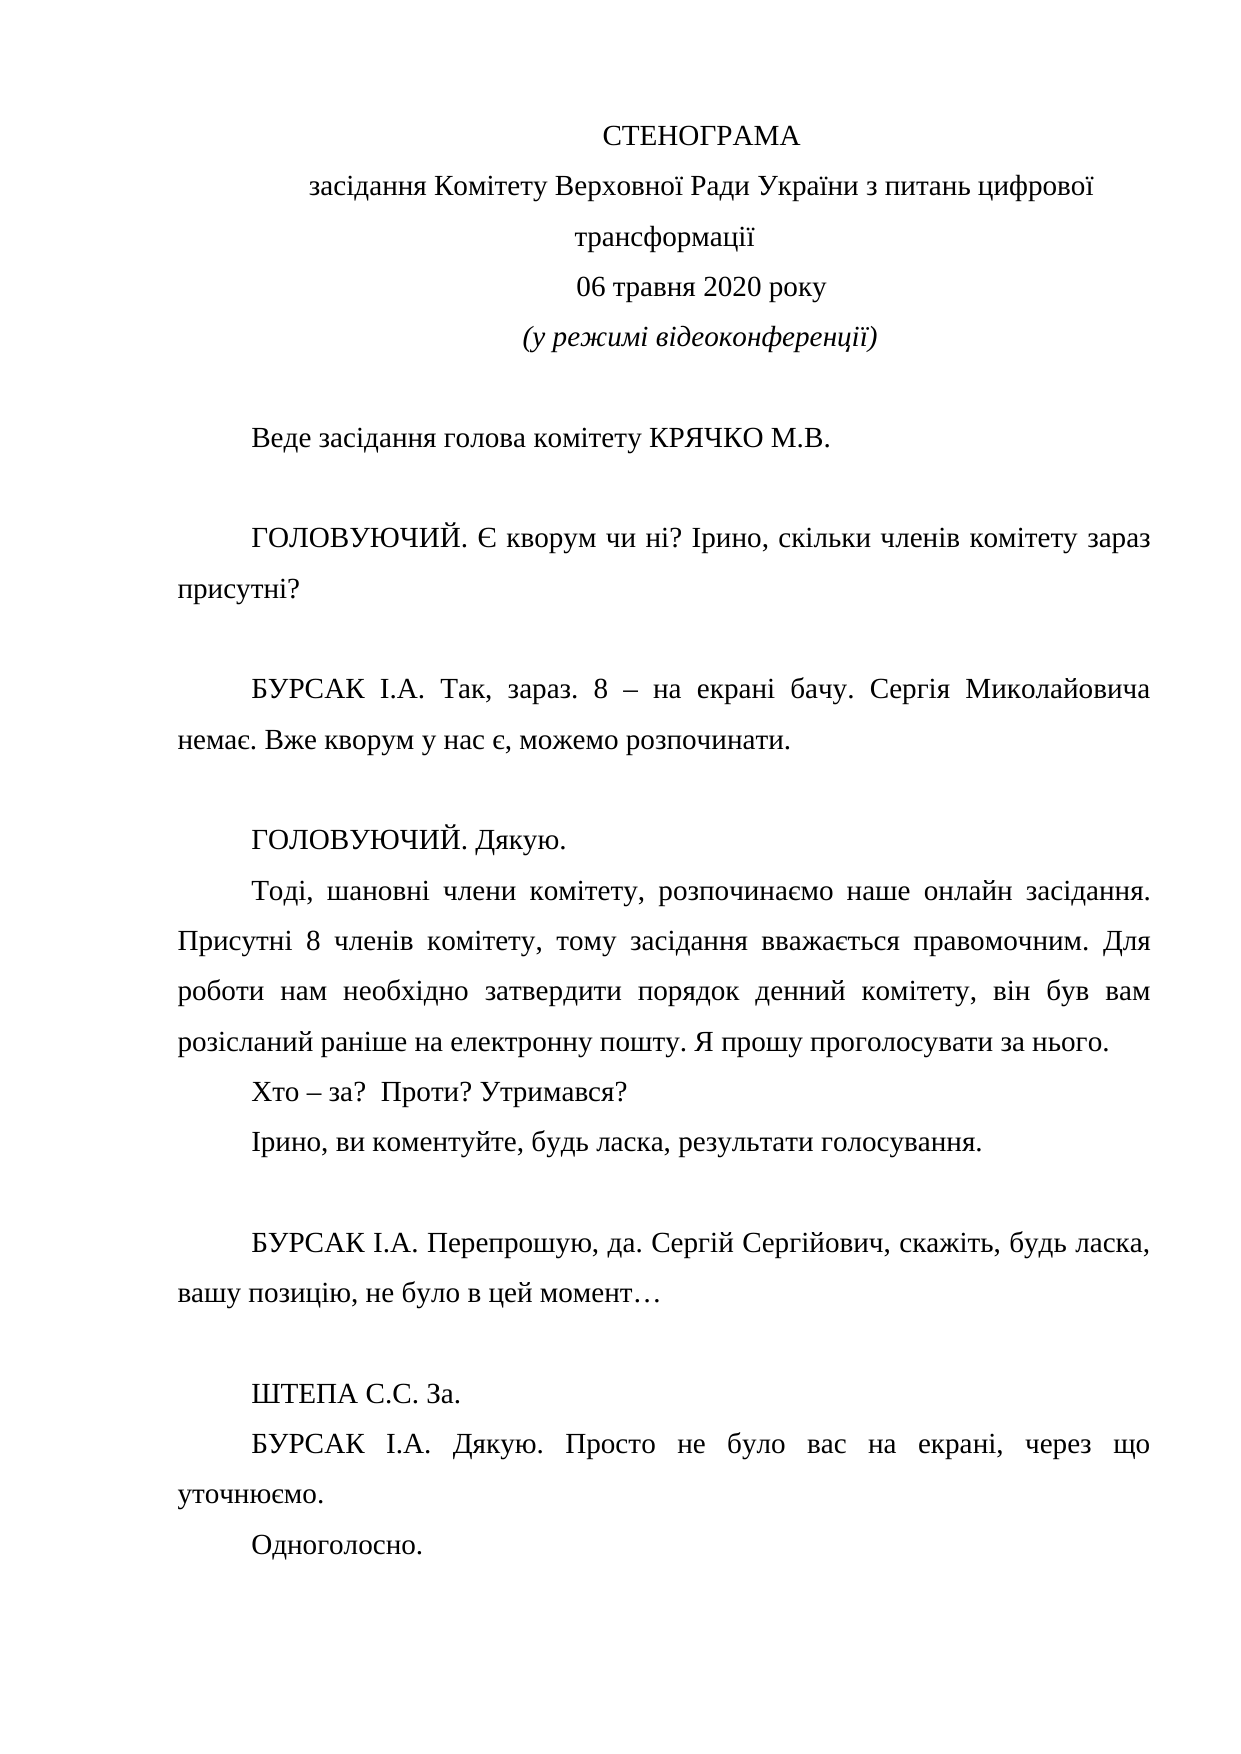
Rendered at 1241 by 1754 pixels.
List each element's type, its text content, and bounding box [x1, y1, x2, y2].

text Хто – за? Проти? Утримався? [177, 1074, 1152, 1108]
text ГОЛОВУЮЧИЙ. Є кворум чи ні? Ірино, скільки членів комітету зараз присутні? [177, 521, 1152, 604]
text Тоді, шановні члени комітету, розпочинаємо наше онлайн засідання. Присутні 8 членів комітету, тому засідання вважається правомочним. Для роботи нам необхідно затвердити порядок денний комітету, він був вам розісланий раніше на електронну пошту. Я прошу проголосувати за нього. [177, 873, 1152, 1057]
text ГОЛОВУЮЧИЙ. Дякую. [177, 822, 1152, 856]
text Веде засідання голова комітету КРЯЧКО М.В. [177, 420, 1152, 453]
text 06 травня 2020 року [177, 269, 1152, 303]
text (у режимі відеоконференції) [177, 319, 1152, 353]
text БУРСАК І.А. Дякую. Просто не було вас на екрані, через що уточнюємо. [177, 1426, 1152, 1510]
text БУРСАК І.А. Так, зараз. 8 – на екрані бачу. Сергія Миколайовича немає. Вже кворум у нас є, можемо розпочинати. [177, 672, 1152, 755]
text засідання Комітету Верховної Ради України з питань цифрової трансформації [177, 168, 1152, 252]
text Ірино, ви коментуйте, будь ласка, результати голосування. [177, 1124, 1152, 1158]
text Одноголосно. [177, 1527, 1152, 1560]
text СТЕНОГРАМА [177, 118, 1152, 152]
text БУРСАК І.А. Перепрошую, да. Сергій Сергійович, скажіть, будь ласка, вашу позицію, не було в цей момент… [177, 1225, 1152, 1309]
text ШТЕПА С.С. За. [177, 1376, 1152, 1409]
